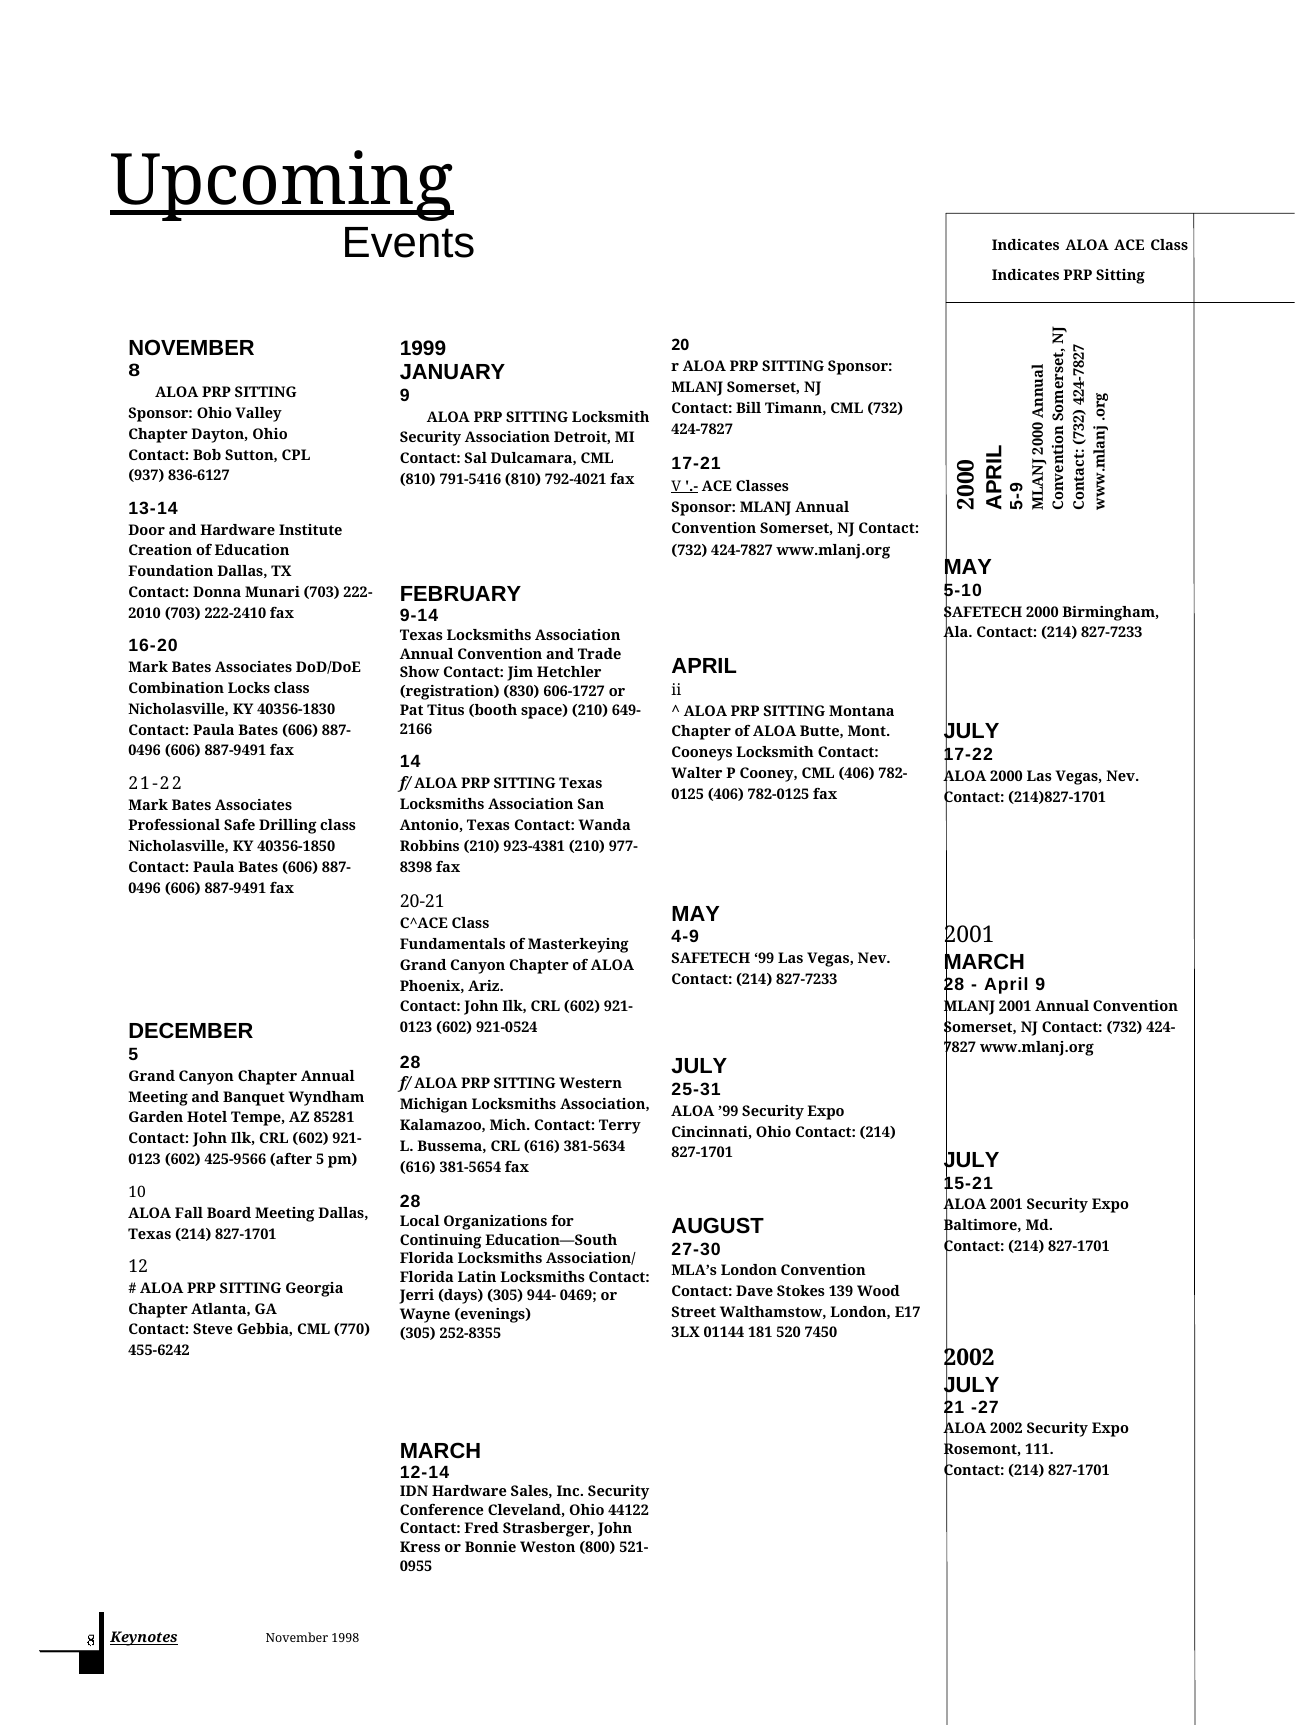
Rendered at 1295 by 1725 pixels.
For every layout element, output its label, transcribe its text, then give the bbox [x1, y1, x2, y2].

text Events [341, 218, 1184, 267]
text Contact: (214)827-1701 [943, 785, 1184, 806]
text 2001 [943, 912, 1184, 949]
text Contact: John Ilk, CRL (602) 921-0123 (602) 921-0524 [399, 995, 652, 1037]
subtitle 16-20 [128, 635, 374, 656]
text MLA’s London Convention Contact: Dave Stokes 139 Wood Street Walthamstow, London, E17 3LX 01144 181 520 7450 [671, 1259, 921, 1342]
subtitle APRIL [671, 654, 921, 678]
text Door and Hardware Institute Creation of Education Foundation Dallas, TX [128, 518, 374, 581]
subtitle AUGUST [671, 1214, 921, 1238]
subtitle 15-21 [943, 1172, 1184, 1193]
text Texas Locksmiths Association Annual Convention and Trade Show Contact: Jim Hetchler (registration) (830) 606-1727 or Pat Titus (booth space) (210) 649-2166 [399, 625, 652, 738]
text Contact: (214) 827-1701 [943, 1459, 1184, 1479]
subtitle 13-14 [128, 497, 374, 518]
text 20-21 [399, 891, 652, 912]
subtitle 25-31 [671, 1079, 921, 1099]
subtitle 5-9 [1006, 324, 1026, 511]
text Contact: Sal Dulcamara, CML (810) 791-5416 (810) 792-4021 fax [399, 447, 652, 489]
text SAFETECH ‘99 Las Vegas, Nev. [671, 947, 921, 968]
text V '.- ACE Classes [671, 474, 921, 495]
text Grand Canyon Chapter Annual Meeting and Banquet Wyndham Garden Hotel Tempe, AZ 85281 Contact: John Ilk, CRL (602) 921-0123 (602) 425-9566 (after 5 pm) [128, 1064, 374, 1169]
text ALOA PRP SITTING Sponsor: Ohio Valley Chapter Dayton, Ohio Contact: Bob Sutton, CPL (937) 836-6127 [128, 381, 330, 485]
subtitle JULY [671, 1054, 921, 1079]
text MLANJ 2001 Annual Convention Somerset, NJ Contact: (732) 424-7827 www.mlanj.org [943, 995, 1184, 1057]
text IDN Hardware Sales, Inc. Security Conference Cleveland, Ohio 44122 Contact: Fred Strasberger, John Kress or Bonnie Weston (800) 521-0955 [399, 1482, 652, 1575]
subtitle 28 - April 9 [943, 974, 1184, 995]
subtitle JULY [943, 1372, 1184, 1397]
subtitle 9-14 [399, 607, 652, 625]
subtitle FEBRUARY [399, 582, 652, 607]
text Contact: (214) 827-7233 [671, 968, 921, 989]
picture [39, 1612, 104, 1674]
subtitle ii [671, 678, 921, 699]
subtitle 9 [399, 384, 652, 405]
subtitle JULY [943, 719, 1184, 744]
text Contact: Steve Gebbia, CML (770) 455-6242 [128, 1318, 374, 1360]
text Fundamentals of Masterkeying Grand Canyon Chapter of ALOA Phoenix, Ariz. [399, 933, 652, 995]
subtitle 21 -27 [943, 1397, 1184, 1417]
text 2002 [943, 1334, 1184, 1372]
subtitle 27-30 [671, 1238, 921, 1259]
text Contact: Donna Munari (703) 222-2010 (703) 222-2410 fax [128, 581, 374, 622]
text ALOA Fall Board Meeting Dallas, Texas (214) 827-1701 [128, 1202, 374, 1243]
subtitle 20 [671, 334, 921, 354]
text ALOA 2000 Las Vegas, Nev. [943, 764, 1184, 785]
text (305) 252-8355 [399, 1323, 652, 1342]
subtitle 10 [128, 1181, 374, 1202]
text Florida Latin Locksmiths Contact: Jerri (days) (305) 944- 0469; or Wayne (evenings) [399, 1267, 652, 1323]
text SAFETECH 2000 Birmingham, Ala. Contact: (214) 827-7233 [943, 600, 1184, 642]
text Indicates ALOA ACE Class Indicates PRP Sitting [992, 227, 1188, 286]
text f/ ALOA PRP SITTING Texas Locksmiths Association San Antonio, Texas Contact: Wanda Robbins (210) 923-4381 (210) 977-8398 fax [399, 772, 652, 876]
subtitle JULY [943, 1148, 1184, 1172]
subtitle MAY [671, 902, 921, 926]
text Contact: (214) 827-1701 [943, 1235, 1184, 1255]
text ALOA PRP SITTING Locksmith Security Association Detroit, MI [399, 405, 652, 447]
subtitle 28 [399, 1051, 652, 1072]
text Sponsor: MLANJ Annual Convention Somerset, NJ Contact: (732) 424-7827 www.mlanj.org [671, 495, 921, 559]
text Mark Bates Associates DoD/DoE Combination Locks class Nicholasville, KY 40356-1830 Contact: Paula Bates (606) 887-0496 (606) 887-9491 fax [128, 656, 374, 760]
text # ALOA PRP SITTING Georgia Chapter Atlanta, GA [128, 1277, 374, 1318]
text ALOA 2001 Security Expo Baltimore, Md. [943, 1193, 1184, 1235]
text November 1998 [265, 1626, 359, 1647]
subtitle DECEMBER [128, 1019, 374, 1044]
text Cooneys Locksmith Contact: Walter P Cooney, CML (406) 782-0125 (406) 782-0125 fax [671, 741, 921, 803]
text 21-22 [128, 772, 374, 793]
subtitle MARCH [943, 949, 1184, 974]
subtitle MARCH [399, 1439, 652, 1463]
subtitle 5-10 [943, 579, 1184, 600]
text MLANJ 2000 Annual Convention Somerset, NJ Contact: (732) 424-7827 www.mlanj .org [1026, 324, 1109, 511]
text ALOA 2002 Security Expo Rosemont, 111. [943, 1417, 1184, 1459]
subtitle JANUARY [399, 360, 652, 384]
text ALOA ’99 Security Expo Cincinnati, Ohio Contact: (214) 827-1701 [671, 1099, 921, 1162]
subtitle APRIL [981, 324, 1006, 511]
subtitle 12 [128, 1256, 374, 1277]
subtitle 14 [399, 751, 652, 772]
text Local Organizations for Continuing Education—South Florida Locksmiths Association/ [399, 1211, 652, 1267]
text C^ACE Class [399, 912, 652, 933]
subtitle NOVEMBER [128, 336, 374, 360]
subtitle 28 [399, 1193, 652, 1211]
text r ALOA PRP SITTING Sponsor: MLANJ Somerset, NJ [671, 354, 921, 396]
subtitle 17-21 [671, 453, 921, 474]
subtitle MAY [943, 555, 1184, 579]
text Contact: Bill Timann, CML (732) 424-7827 [671, 396, 921, 438]
text f/ ALOA PRP SITTING Western Michigan Locksmiths Association, Kalamazoo, Mich. Contact: Terry L. Bussema, CRL (616) 381-5634 (616) 381-5654 fax [399, 1072, 652, 1176]
subtitle 5 [128, 1044, 374, 1064]
subtitle 4-9 [671, 926, 921, 947]
text 2000 [943, 324, 981, 511]
subtitle Upcoming [110, 149, 1184, 218]
text Mark Bates Associates Professional Safe Drilling class Nicholasville, KY 40356-1850 Contact: Paula Bates (606) 887-0496 (606) 887-9491 fax [128, 793, 374, 897]
subtitle 17-22 [943, 744, 1184, 764]
text ^ ALOA PRP SITTING Montana Chapter of ALOA Butte, Mont. [671, 699, 921, 741]
text Keynotes [110, 1623, 177, 1644]
subtitle 8 [128, 360, 374, 381]
text 1999 [399, 337, 652, 360]
subtitle 12-14 [399, 1463, 652, 1482]
